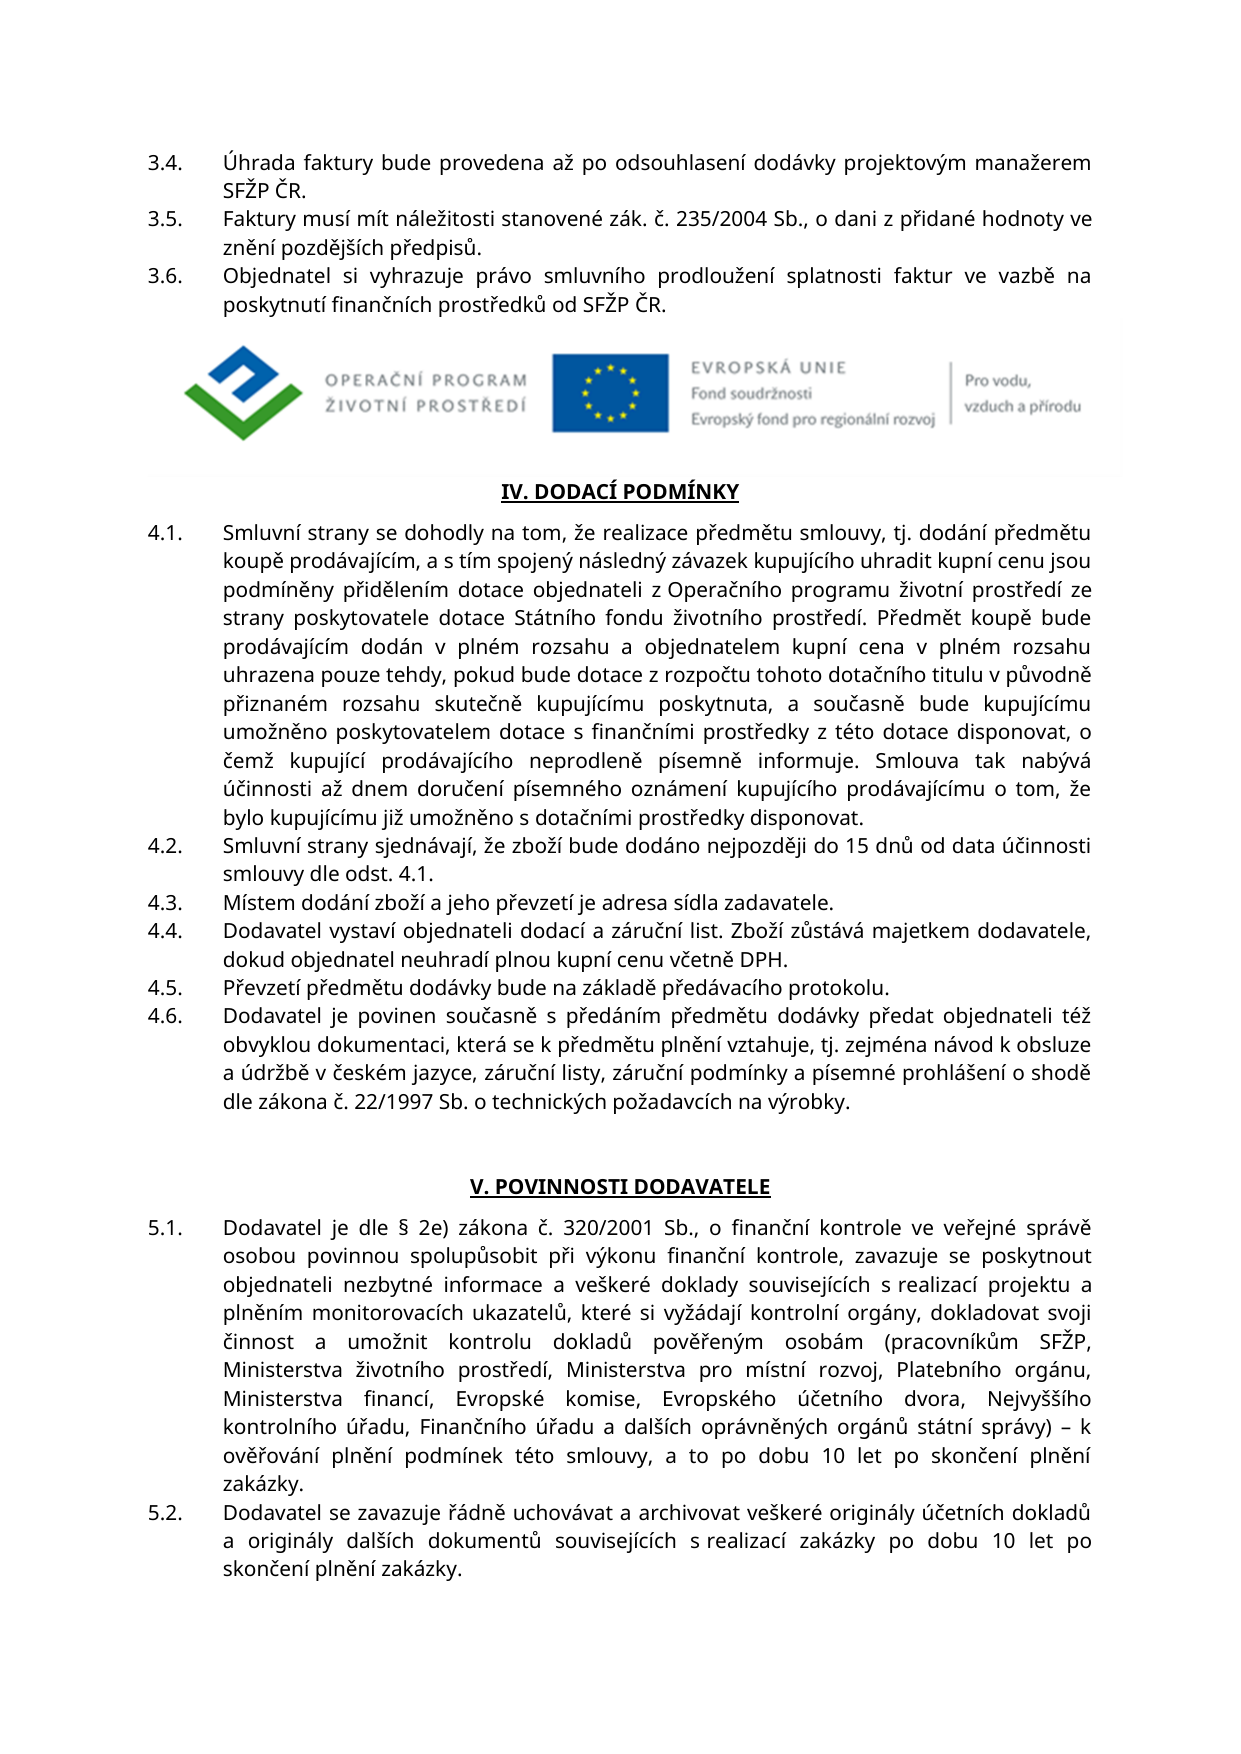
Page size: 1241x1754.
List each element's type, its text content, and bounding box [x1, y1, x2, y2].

subtitle V. Povinnosti dodavatele [148, 1172, 1093, 1201]
list Dodavatel vystaví objednateli dodací a záruční list. Zboží zůstává majetkem dodavatele, dokud objednatel neuhradí plnou kupní cenu včetně DPH. [148, 916, 1093, 973]
subtitle IV. Dodací podmínky [148, 478, 1093, 506]
list Dodavatel se zavazuje řádně uchovávat a archivovat veškeré originály účetních dokladů a originály dalších dokumentů souvisejících s realizací zakázky po dobu 10 let po skončení plnění zakázky. [148, 1498, 1093, 1583]
list Dodavatel je povinen současně s předáním předmětu dodávky předat objednateli též obvyklou dokumentaci, která se k předmětu plnění vztahuje, tj. zejména návod k obsluze a údržbě v českém jazyce, záruční listy, záruční podmínky a písemné prohlášení o shodě dle zákona č. 22/1997 Sb. o technických požadavcích na výrobky. [148, 1002, 1093, 1115]
list Faktury musí mít náležitosti stanovené zák. č. 235/2004 Sb., o dani z přidané hodnoty ve znění pozdějších předpisů. [148, 204, 1093, 261]
list Úhrada faktury bude provedena až po odsouhlasení dodávky projektovým manažerem SFŽP ČR. [148, 148, 1093, 204]
list Objednatel si vyhrazuje právo smluvního prodloužení splatnosti faktur ve vazbě na poskytnutí finančních prostředků od SFŽP ČR. [148, 261, 1093, 318]
list Smluvní strany sjednávají, že zboží bude dodáno nejpozději do 15 dnů od data účinnosti smlouvy dle odst. 4.1. [148, 831, 1093, 888]
list Smluvní strany se dohodly na tom, že realizace předmětu smlouvy, tj. dodání předmětu koupě prodávajícím, a s tím spojený následný závazek kupujícího uhradit kupní cenu jsou podmíněny přidělením dotace objednateli z Operačního programu životní prostředí ze strany poskytovatele dotace Státního fondu životního prostředí. Předmět koupě bude prodávajícím dodán v plném rozsahu a objednatelem kupní cena v plném rozsahu uhrazena pouze tehdy, pokud bude dotace z rozpočtu tohoto dotačního titulu v původně přiznaném rozsahu skutečně kupujícímu poskytnuta, a současně bude kupujícímu umožněno poskytovatelem dotace s finančními prostředky z této dotace disponovat, o čemž kupující prodávajícího neprodleně písemně informuje. Smlouva tak nabývá účinnosti až dnem doručení písemného oznámení kupujícího prodávajícímu o tom, že bylo kupujícímu již umožněno s dotačními prostředky disponovat. [148, 518, 1093, 831]
list Převzetí předmětu dodávky bude na základě předávacího protokolu. [148, 973, 1093, 1002]
picture [147, 318, 1124, 478]
list Místem dodání zboží a jeho převzetí je adresa sídla zadavatele. [148, 888, 1093, 916]
list Dodavatel je dle § 2e) zákona č. 320/2001 Sb., o finanční kontrole ve veřejné správě osobou povinnou spolupůsobit při výkonu finanční kontrole, zavazuje se poskytnout objednateli nezbytné informace a veškeré doklady souvisejících s realizací projektu a plněním monitorovacích ukazatelů, které si vyžádají kontrolní orgány, dokladovat svoji činnost a umožnit kontrolu dokladů pověřeným osobám (pracovníkům SFŽP, Ministerstva životního prostředí, Ministerstva pro místní rozvoj, Platebního orgánu, Ministerstva financí, Evropské komise, Evropského účetního dvora, Nejvyššího kontrolního úřadu, Finančního úřadu a dalších oprávněných orgánů státní správy) – k ověřování plnění podmínek této smlouvy, a to po dobu 10 let po skončení plnění zakázky. [148, 1213, 1093, 1498]
